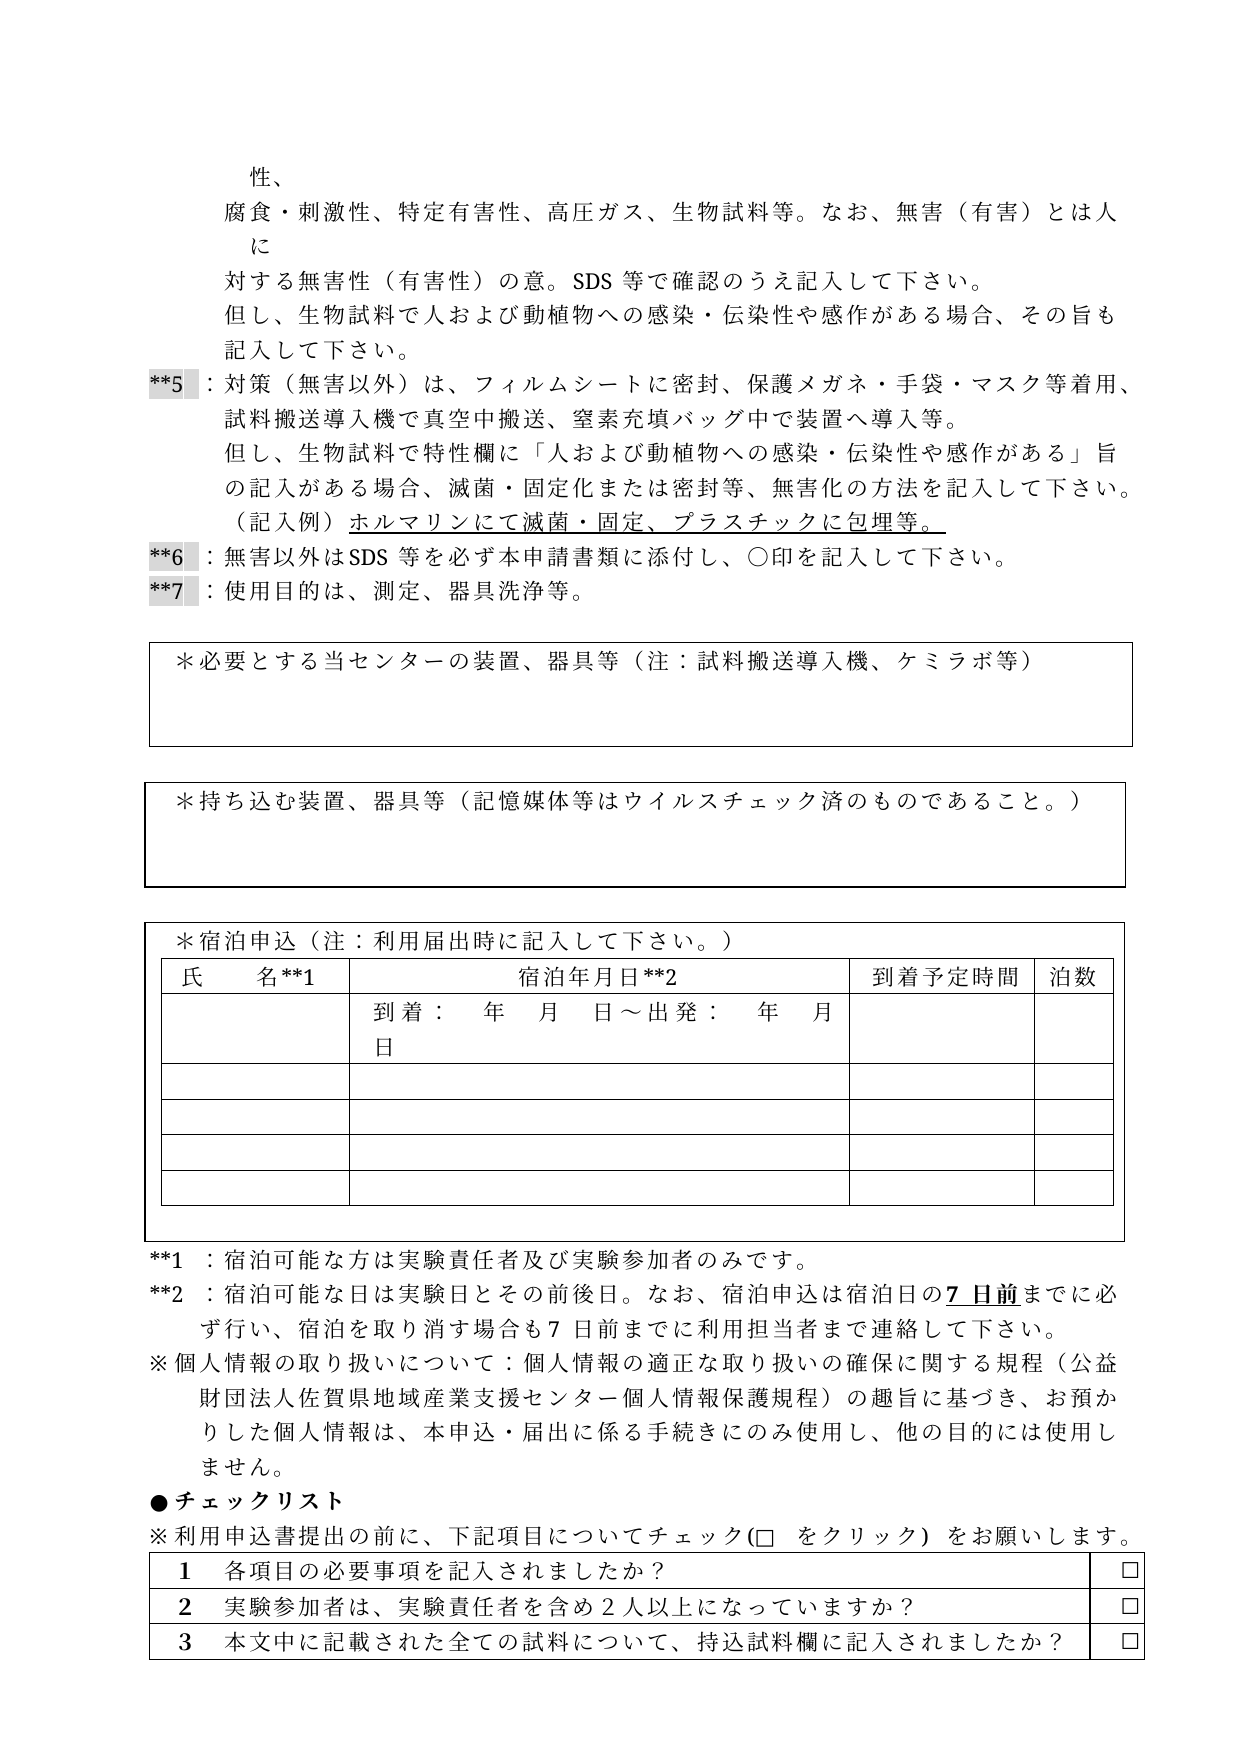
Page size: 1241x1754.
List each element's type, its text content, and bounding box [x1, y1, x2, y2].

text ※個人情報の取り扱いについて：個人情報の適正な取り扱いの確保に関する規程（公益財団法人佐賀県地域産業支援センター個人情報保護規程）の趣旨に基づき、お預かりした個人情報は、本申込・届出に係る手続きにのみ使用し、他の目的には使用しません。 [149, 1345, 1120, 1483]
text **1：宿泊可能な方は実験責任者及び実験参加者のみです。 [149, 1242, 1120, 1276]
text 試料搬送導入機で真空中搬送、窒素充填バッグ中で装置へ導入等。 [199, 400, 1120, 435]
text 但し、生物試料で特性欄に「人および動植物への感染・伝染性や感作がある」旨 [199, 435, 1120, 469]
text **6：無害以外はSDS等を必ず本申請書類に添付し、○印を記入して下さい。 [149, 538, 1120, 573]
table_header ＊持ち込む装置、器具等（記憶媒体等はウイルスチェック済のものであること。） [146, 783, 1125, 886]
table_header ＊宿泊申込（注：利用届出時に記入して下さい。） [146, 923, 1124, 1241]
table_header １ 各項目の必要事項を記入されましたか？ [150, 1553, 1089, 1587]
text （記入例）ホルマリンにて滅菌・固定、プラスチックに包埋等。 [149, 504, 1120, 538]
text の記入がある場合、滅菌・固定化または密封等、無害化の方法を記入して下さい。 [149, 469, 1120, 504]
table_cell ２ 実験参加者は、実験責任者を含め２人以上になっていますか？ [150, 1589, 1089, 1623]
text **7：使用目的は、測定、器具洗浄等。 [149, 573, 1120, 607]
text ※利用申込書提出の前に、下記項目についてチェック(□をクリック)をお願いします。 [149, 1517, 1120, 1552]
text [149, 159, 1120, 193]
text **2：宿泊可能な日は実験日とその前後日。なお、宿泊申込は宿泊日の7日前までに必ず行い、宿泊を取り消す場合も7日前までに利用担当者まで連絡して下さい。 [149, 1276, 1120, 1345]
text **5：対策（無害以外）は、フィルムシートに密封、保護メガネ・手袋・マスク等着用、 [149, 366, 1120, 400]
text 対する無害性（有害性）の意。SDS等で確認のうえ記入して下さい。 [199, 262, 1120, 297]
text 但し、生物試料で人および動植物への感染・伝染性や感作がある場合、その旨も記入して下さい。 [199, 297, 1120, 366]
table_cell ３ 本文中に記載された全ての試料について、持込試料欄に記入されましたか？ [150, 1624, 1089, 1658]
text 腐食・刺激性、特定有害性、高圧ガス、生物試料等。なお、無害（有害）とは人に [199, 193, 1120, 262]
table_header ＊必要とする当センターの装置、器具等（注：試料搬送導入機、ケミラボ等） [150, 643, 1132, 746]
text ●チェックリスト [149, 1483, 1120, 1517]
